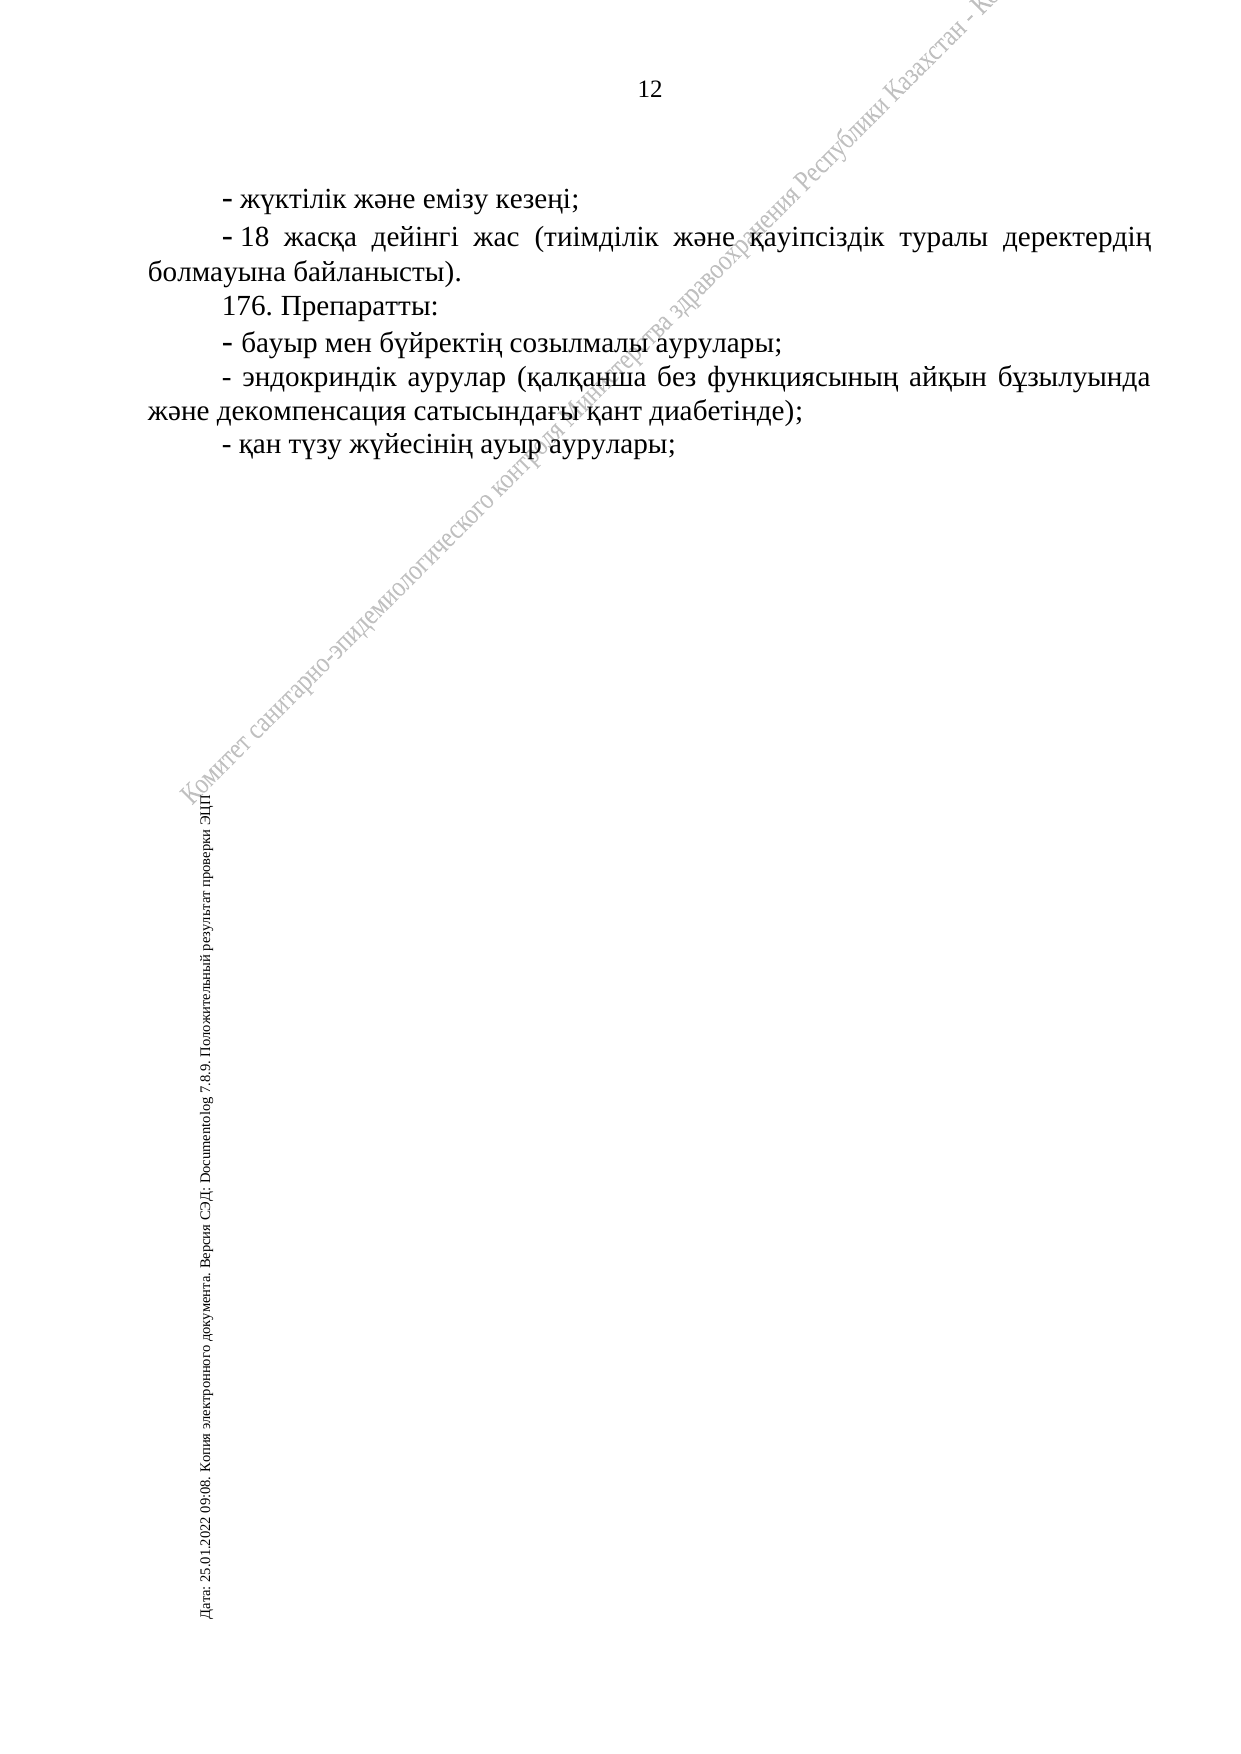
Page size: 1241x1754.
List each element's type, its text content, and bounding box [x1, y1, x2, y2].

text - жүктілік және емізу кезеңі; [148, 177, 1152, 216]
text - қан түзу жүйесінің ауыр аурулары; [148, 427, 1152, 460]
text - эндокриндік аурулар (қалқанша без функциясының айқын бұзылуында және декомпенсация сатысындағы қант диабетінде); [148, 359, 1152, 427]
list Препаратты: [148, 288, 1152, 321]
text - бауыр мен бүйректің созылмалы аурулары; [148, 321, 1152, 359]
text - 18 жасқа дейінгі жас (тиімділік және қауіпсіздік туралы деректердің болмауына байланысты). [148, 216, 1152, 288]
